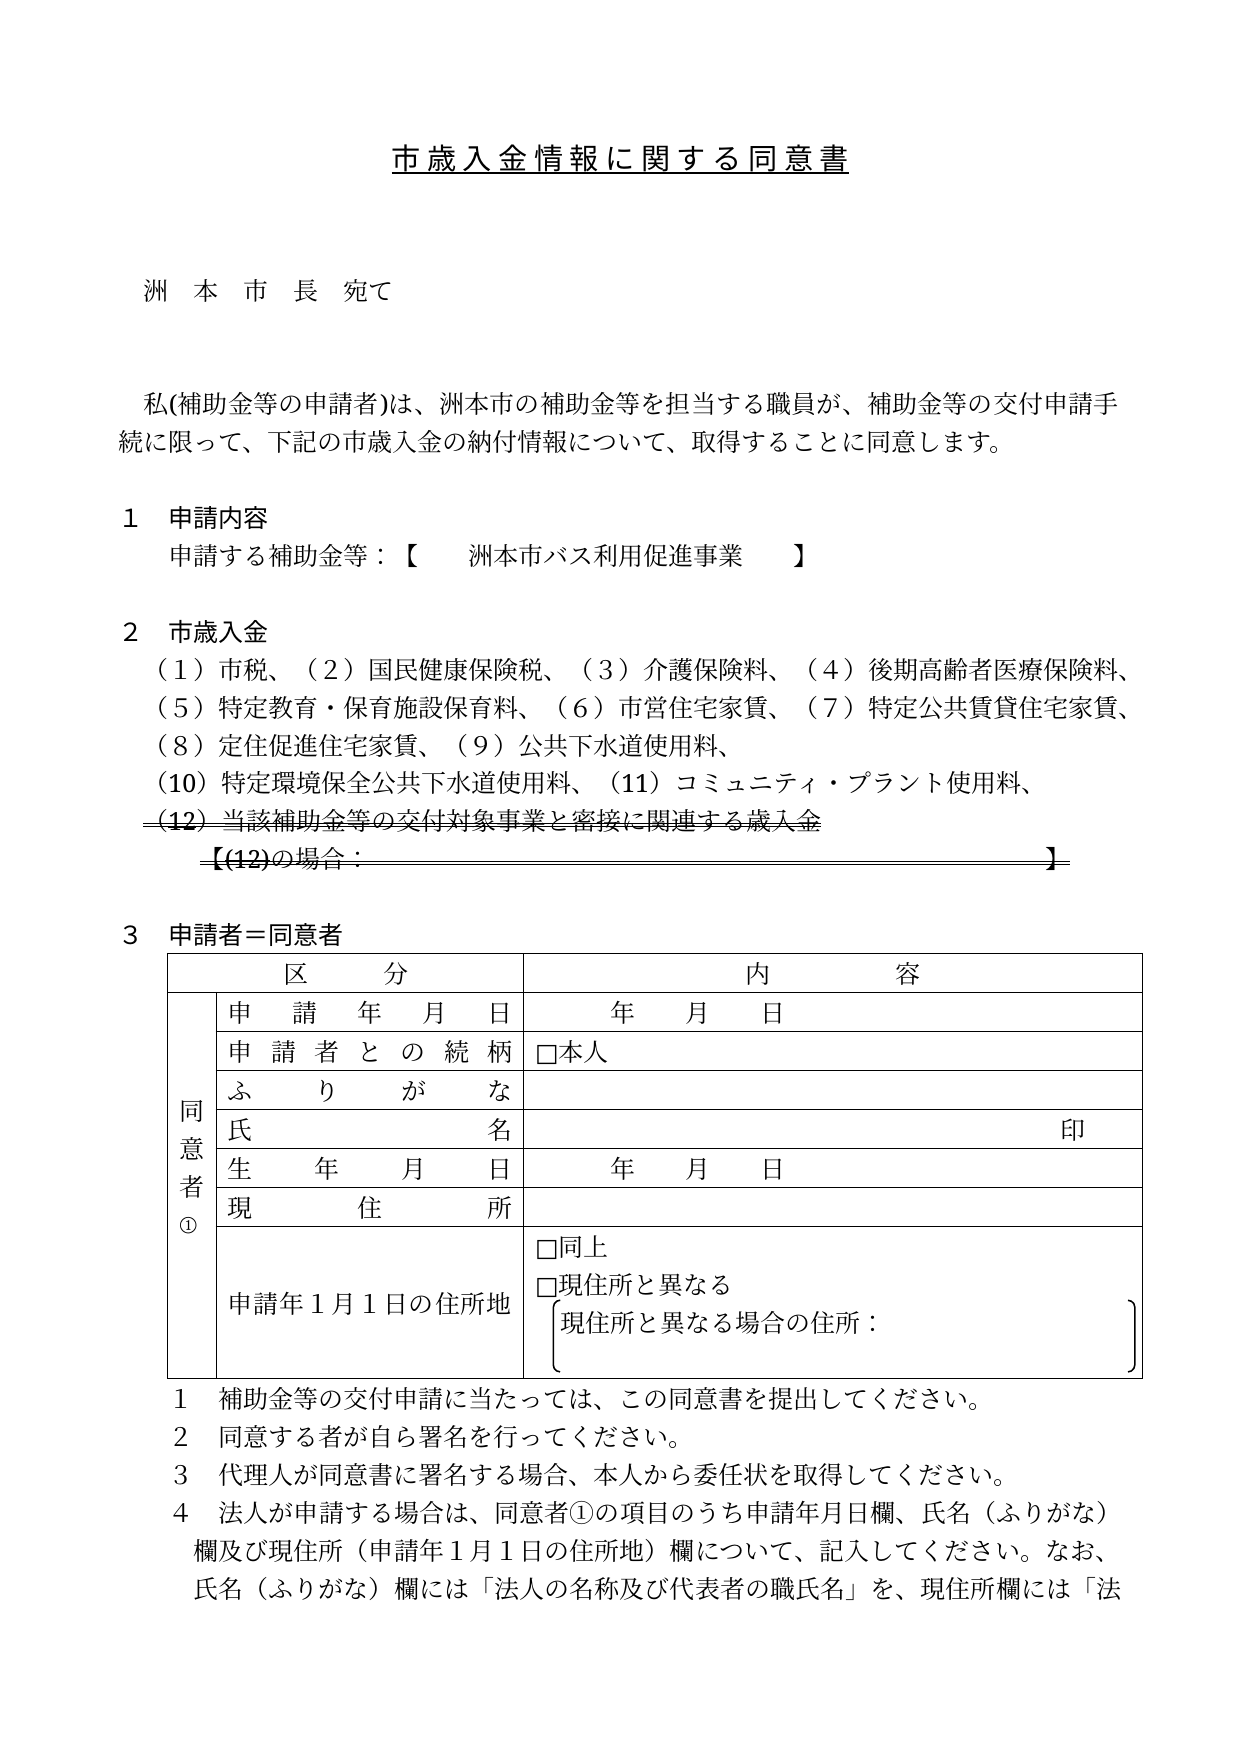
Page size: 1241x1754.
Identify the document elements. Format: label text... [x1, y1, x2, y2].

text ３ 申請者＝同意者 [118, 915, 1122, 953]
text 洲 本 市 長 宛て [118, 270, 1122, 308]
table_header 区 分 [168, 954, 523, 992]
table_cell ふりがな [217, 1071, 523, 1109]
text （５）特定教育・保育施設保育料、（６）市営住宅家賃、（７）特定公共賃貸住宅家賃、 [118, 687, 1122, 725]
text ２ 市歳入金 [118, 612, 1122, 649]
table_header 内 容 [524, 954, 1142, 992]
table_cell 現住所 [217, 1188, 523, 1226]
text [118, 1493, 1122, 1607]
text １ 申請内容 [118, 498, 1122, 536]
text （12）当該補助金等の交付対象事業と密接に関連する歳入金 [118, 801, 1122, 839]
text 【(12)の場合： 】 [118, 839, 1122, 877]
text （８）定住促進住宅家賃、（９）公共下水道使用料、 [118, 725, 1122, 763]
table_cell 申請者との続柄 [217, 1032, 523, 1070]
table_cell 年 月 日 [524, 1149, 1142, 1187]
table_cell □同上 □現住所と異なる 現住所と異なる場合の住所： [524, 1227, 1142, 1378]
text ３ 代理人が同意書に署名する場合、本人から委任状を取得してください。 [118, 1455, 1122, 1493]
table_cell 印 [524, 1110, 1142, 1148]
table_cell [524, 1071, 1142, 1109]
table_cell 年 月 日 [524, 993, 1142, 1031]
text 申請する補助金等：【 洲本市バス利用促進事業 】 [118, 536, 1122, 574]
table_cell 同 意 者 [168, 993, 216, 1378]
text １ 補助金等の交付申請に当たっては、この同意書を提出してください。 [118, 1379, 1122, 1417]
table_cell □本人 [524, 1032, 1142, 1070]
text （１）市税、（２）国民健康保険税、（３）介護保険料、（４）後期高齢者医療保険料、 [118, 649, 1122, 687]
text ２ 同意する者が自ら署名を行ってください。 [118, 1417, 1122, 1455]
table_cell 氏名 [217, 1110, 523, 1148]
table_cell 申請年１月１日の住所地 [217, 1227, 523, 1378]
table_cell [524, 1188, 1142, 1226]
text （10）特定環境保全公共下水道使用料、（11）コミュニティ・プラント使用料、 [118, 763, 1122, 801]
text 市 歳 入 金 情 報 に 関 す る 同 意 書 [118, 119, 1122, 194]
table_cell 申請年月日 [217, 993, 523, 1031]
text 私(補助金等の申請者)は、洲本市の補助金等を担当する職員が、補助金等の交付申請手続に限って、下記の市歳入金の納付情報について、取得することに同意します。 [118, 384, 1122, 460]
table_cell 生年月日 [217, 1149, 523, 1187]
